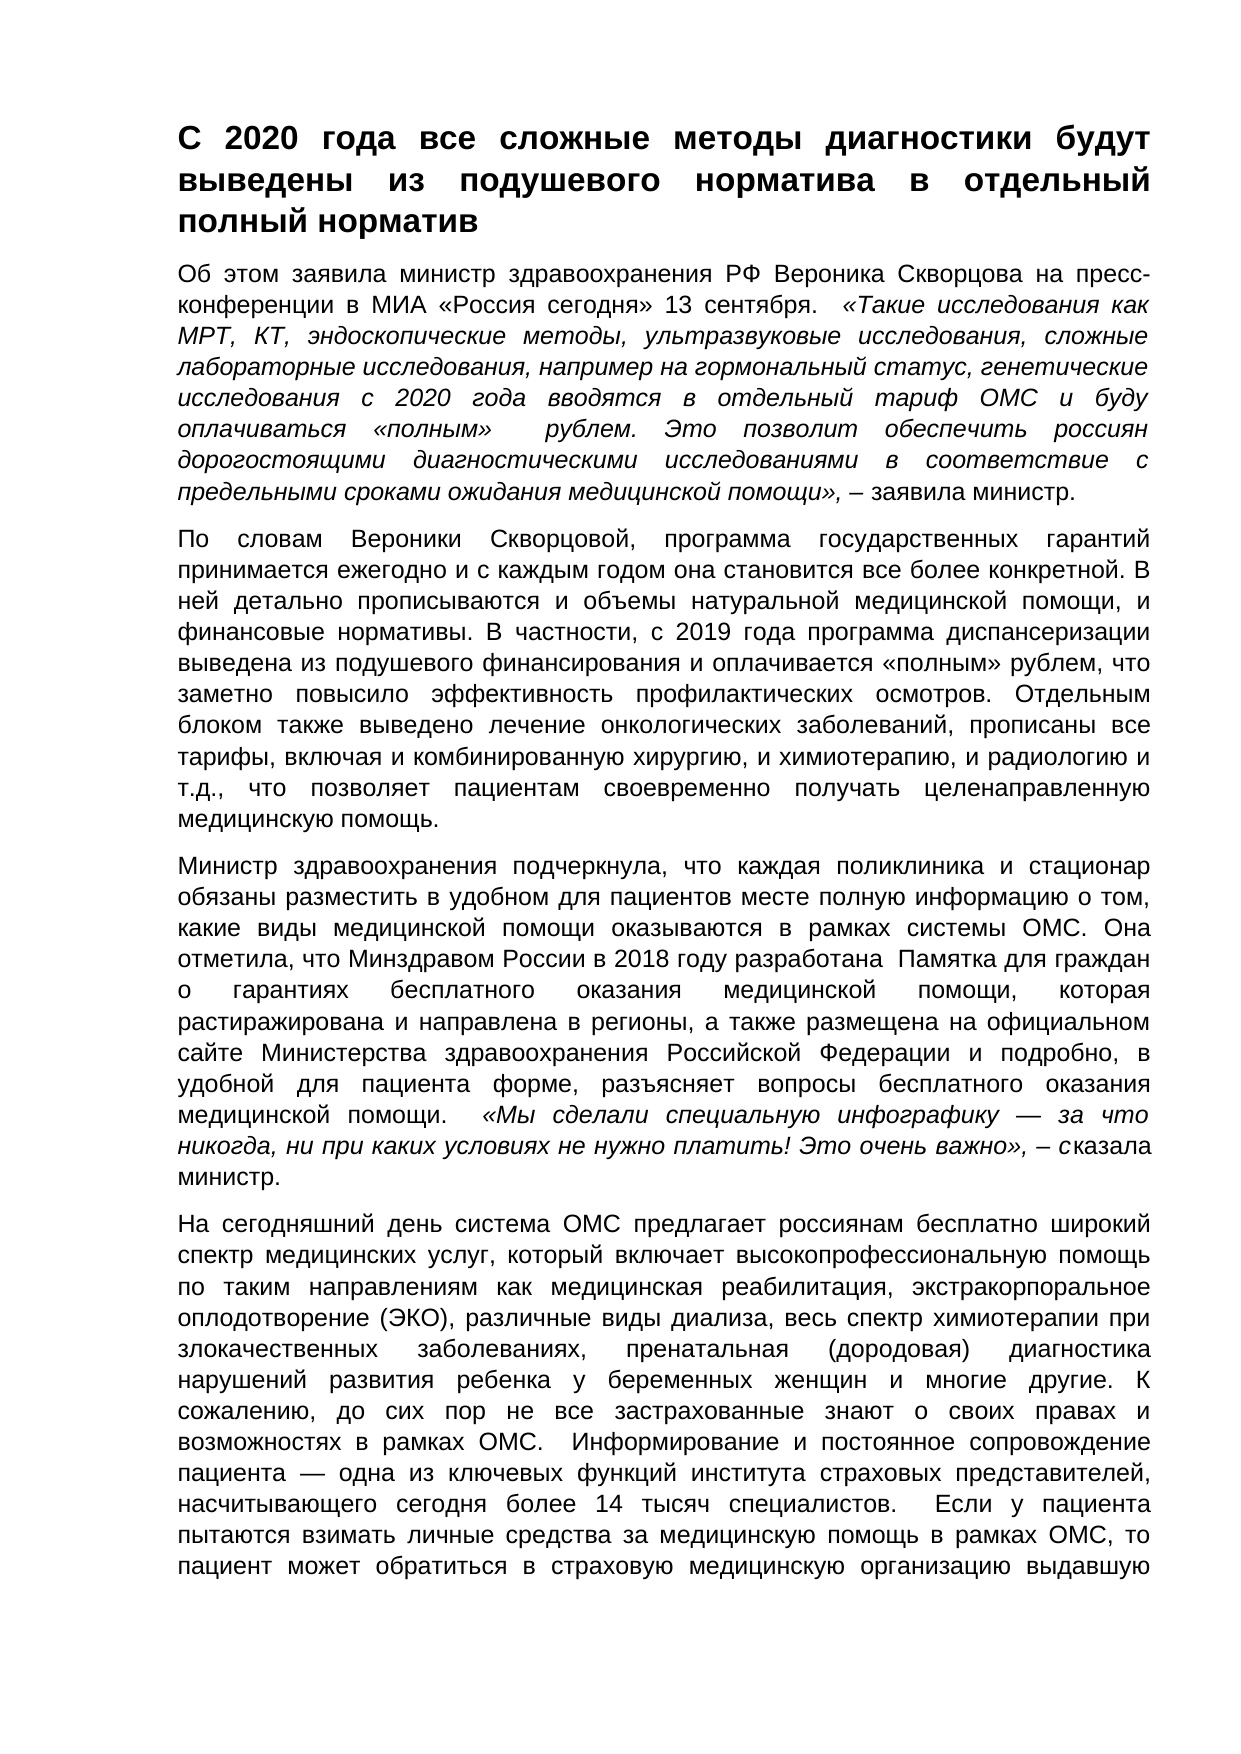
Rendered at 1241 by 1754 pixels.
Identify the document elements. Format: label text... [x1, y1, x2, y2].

text С 2020 года все сложные методы диагностики будут выведены из подушевого норматива в отдельный полный норматив [177, 118, 1152, 239]
text Министр здравоохранения подчеркнула, что каждая поликлиника и стационар обязаны разместить в удобном для пациентов месте полную информацию о том, какие виды медицинской помощи оказываются в рамках системы ОМС. Она отметила, что Минздравом России в 2018 году разработана Памятка для граждан о гарантиях бесплатного оказания медицинской помощи, которая растиражирована и направлена в регионы, а также размещена на официальном сайте Министерства здравоохранения Российской Федерации и подробно, в удобной для пациента форме, разъясняет вопросы бесплатного оказания медицинской помощи. «Мы сделали специальную инфографику — за что никогда, ни при каких условиях не нужно платить! Это очень важно», – сказала министр. [177, 851, 1152, 1190]
text По словам Вероники Скворцовой, программа государственных гарантий принимается ежегодно и с каждым годом она становится все более конкретной. В ней детально прописываются и объемы натуральной медицинской помощи, и финансовые нормативы. В частности, с 2019 года программа диспансеризации выведена из подушевого финансирования и оплачивается «полным» рублем, что заметно повысило эффективность профилактических осмотров. Отдельным блоком также выведено лечение онкологических заболеваний, прописаны все тарифы, включая и комбинированную хирургию, и химиотерапию, и радиологию и т.д., что позволяет пациентам своевременно получать целенаправленную медицинскую помощь. [177, 524, 1152, 832]
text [177, 1209, 1152, 1579]
text Об этом заявила министр здравоохранения РФ Вероника Скворцова на пресс- конференции в МИА «Россия сегодня» 13 сентября. «Такие исследования как МРТ, КТ, эндоскопические методы, ультразвуковые исследования, сложные лабораторные исследования, например на гормональный статус, генетические исследования с 2020 года вводятся в отдельный тариф ОМС и буду оплачиваться «полным» рублем. Это позволит обеспечить россиян дорогостоящими диагностическими исследованиями в соответствие с предельными сроками ожидания медицинской помощи», – заявила министр. [177, 259, 1152, 505]
